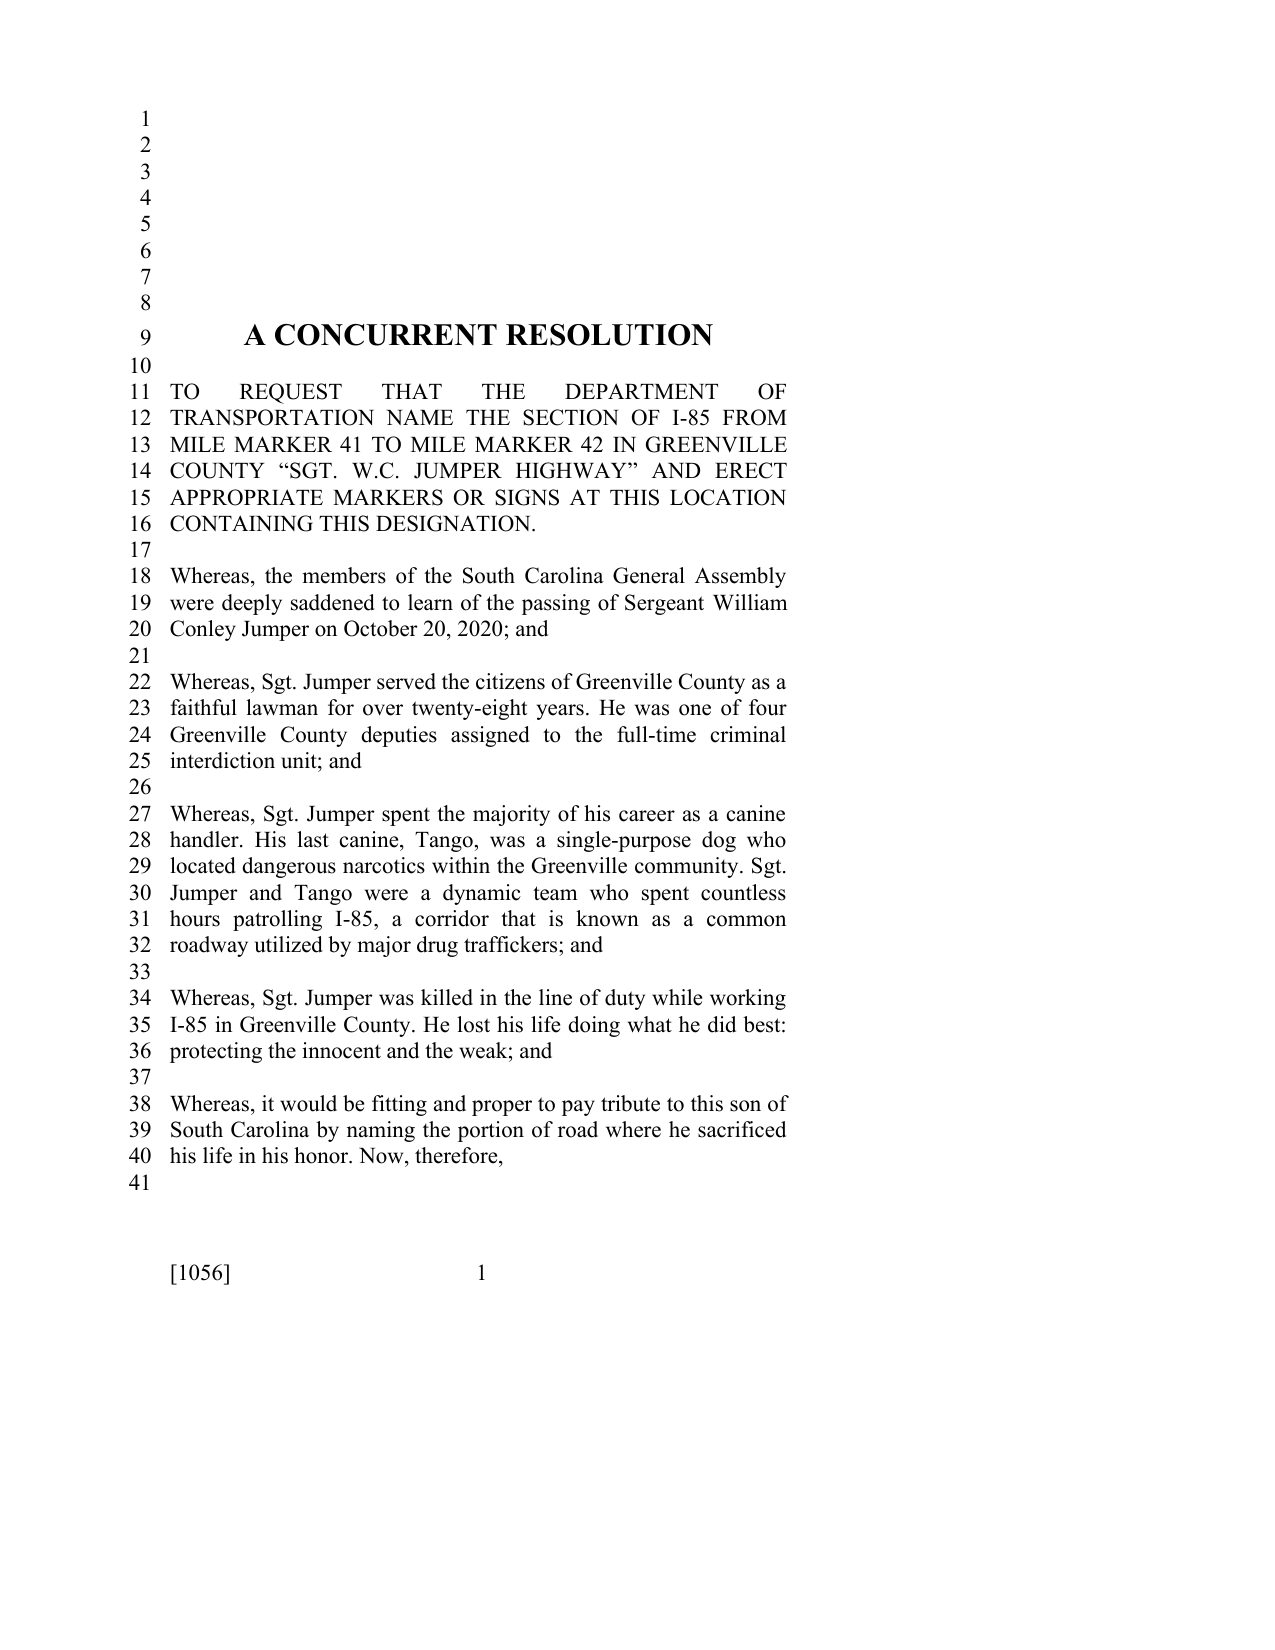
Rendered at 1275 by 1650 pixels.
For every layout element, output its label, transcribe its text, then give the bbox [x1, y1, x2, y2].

text Whereas, Sgt. Jumper spent the majority of his career as a canine handler. His last canine, Tango, was a single-purpose dog who located dangerous narcotics within the Greenville community. Sgt. Jumper and Tango were a dynamic team who spent countless hours patrolling I-85, a corridor that is known as a common roadway utilized by major drug traffickers; and [169, 800, 787, 958]
text Whereas, Sgt. Jumper was killed in the line of duty while working I-85 in Greenville County. He lost his life doing what he did best: protecting the innocent and the weak; and [169, 984, 787, 1063]
text TO REQUEST THAT THE DEPARTMENT OF TRANSPORTATION NAME THE SECTION OF I-85 FROM MILE MARKER 41 TO MILE MARKER 42 IN GREENVILLE COUNTY “SGT. W.C. JUMPER HIGHWAY” AND ERECT APPROPRIATE MARKERS OR SIGNS AT THIS LOCATION CONTAINING THIS DESIGNATION. [169, 378, 787, 536]
text Whereas, the members of the South Carolina General Assembly were deeply saddened to learn of the passing of Sergeant William Conley Jumper on October 20, 2020; and [169, 563, 787, 642]
text Whereas, it would be fitting and proper to pay tribute to this son of South Carolina by naming the portion of road where he sacrificed his life in his honor. Now, therefore, [169, 1090, 787, 1169]
text Whereas, Sgt. Jumper served the citizens of Greenville County as a faithful lawman for over twenty-eight years. He was one of four Greenville County deputies assigned to the full-time criminal interdiction unit; and [169, 668, 787, 773]
text A CONCURRENT RESOLUTION [169, 316, 787, 352]
